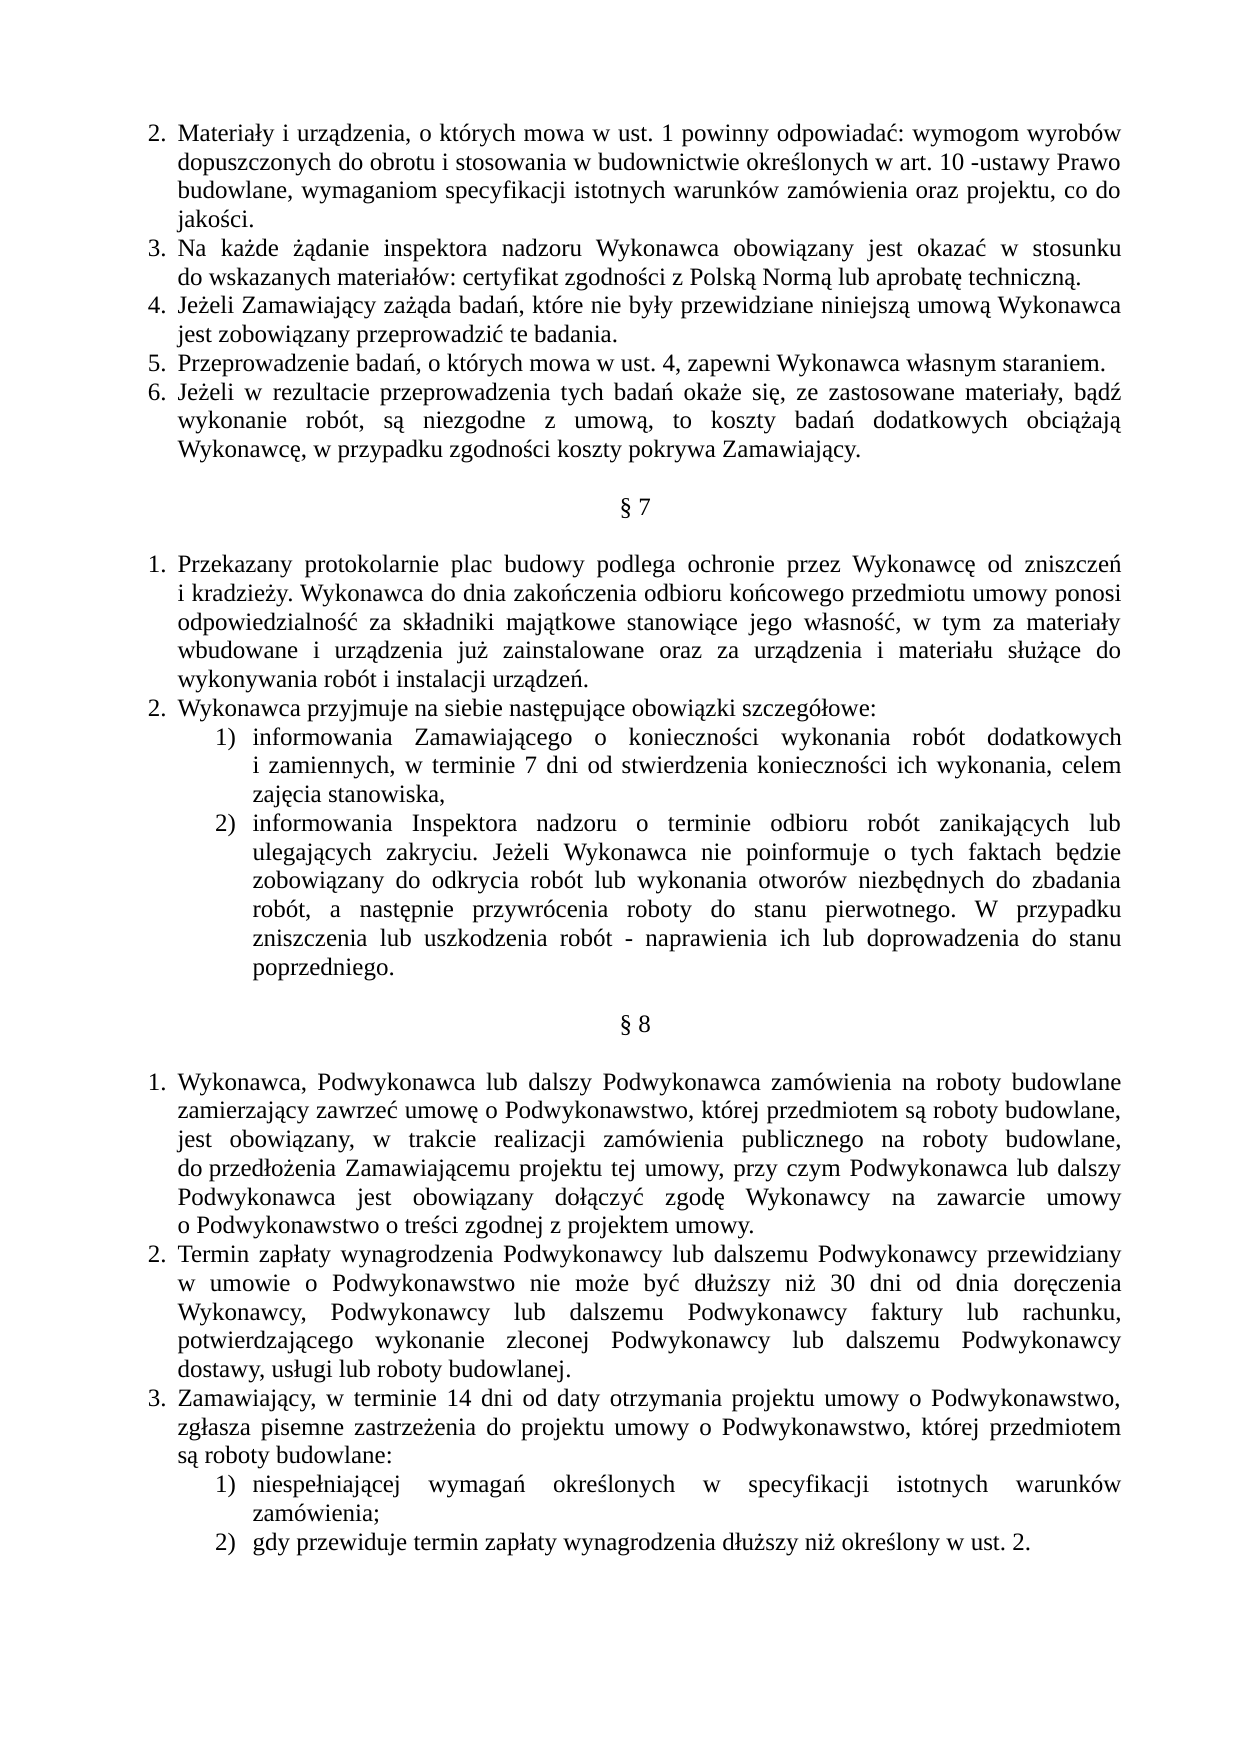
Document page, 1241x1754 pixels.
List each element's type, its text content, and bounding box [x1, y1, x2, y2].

list Przeprowadzenie badań, o których mowa w ust. 4, zapewni Wykonawca własnym staraniem. [148, 348, 1122, 377]
list informowania Inspektora nadzoru o terminie odbioru robót zanikających lub ulegających zakryciu. Jeżeli Wykonawca nie poinformuje o tych faktach będzie zobowiązany do odkrycia robót lub wykonania otworów niezbędnych do zbadania robót, a następnie przywrócenia roboty do stanu pierwotnego. W przypadku zniszczenia lub uszkodzenia robót - naprawienia ich lub doprowadzenia do stanu poprzedniego. [215, 808, 1122, 981]
list Zamawiający, w terminie 14 dni od daty otrzymania projektu umowy o Podwykonawstwo, zgłasza pisemne zastrzeżenia do projektu umowy o Podwykonawstwo, której przedmiotem są roboty budowlane: [148, 1383, 1122, 1469]
list Przekazany protokolarnie plac budowy podlega ochronie przez Wykonawcę od zniszczeń i kradzieży. Wykonawca do dnia zakończenia odbioru końcowego przedmiotu umowy ponosi odpowiedzialność za składniki majątkowe stanowiące jego własność, w tym za materiały wbudowane i urządzenia już zainstalowane oraz za urządzenia i materiału służące do wykonywania robót i instalacji urządzeń. [148, 549, 1122, 693]
list Jeżeli w rezultacie przeprowadzenia tych badań okaże się, ze zastosowane materiały, bądź wykonanie robót, są niezgodne z umową, to koszty badań dodatkowych obciążają Wykonawcę, w przypadku zgodności koszty pokrywa Zamawiający. [148, 377, 1122, 463]
text § 7 [148, 492, 1122, 521]
list niespełniającej wymagań określonych w specyfikacji istotnych warunków zamówienia; [215, 1469, 1122, 1527]
list Wykonawca, Podwykonawca lub dalszy Podwykonawca zamówienia na roboty budowlane zamierzający zawrzeć umowę o Podwykonawstwo, której przedmiotem są roboty budowlane, jest obowiązany, w trakcie realizacji zamówienia publicznego na roboty budowlane, do przedłożenia Zamawiającemu projektu tej umowy, przy czym Podwykonawca lub dalszy Podwykonawca jest obowiązany dołączyć zgodę Wykonawcy na zawarcie umowy o Podwykonawstwo o treści zgodnej z projektem umowy. [148, 1067, 1122, 1239]
list Na każde żądanie inspektora nadzoru Wykonawca obowiązany jest okazać w stosunku do wskazanych materiałów: certyfikat zgodności z Polską Normą lub aprobatę techniczną. [148, 233, 1122, 291]
text § 8 [148, 1009, 1122, 1038]
list gdy przewiduje termin zapłaty wynagrodzenia dłuższy niż określony w ust. 2. [215, 1527, 1122, 1556]
list Wykonawca przyjmuje na siebie następujące obowiązki szczegółowe: [148, 693, 1122, 722]
list Termin zapłaty wynagrodzenia Podwykonawcy lub dalszemu Podwykonawcy przewidziany w umowie o Podwykonawstwo nie może być dłuższy niż 30 dni od dnia doręczenia Wykonawcy, Podwykonawcy lub dalszemu Podwykonawcy faktury lub rachunku, potwierdzającego wykonanie zleconej Podwykonawcy lub dalszemu Podwykonawcy dostawy, usługi lub roboty budowlanej. [148, 1239, 1122, 1383]
list Jeżeli Zamawiający zażąda badań, które nie były przewidziane niniejszą umową Wykonawca jest zobowiązany przeprowadzić te badania. [148, 291, 1122, 348]
list informowania Zamawiającego o konieczności wykonania robót dodatkowych i zamiennych, w terminie 7 dni od stwierdzenia konieczności ich wykonania, celem zajęcia stanowiska, [215, 722, 1122, 808]
list Materiały i urządzenia, o których mowa w ust. 1 powinny odpowiadać: wymogom wyrobów dopuszczonych do obrotu i stosowania w budownictwie określonych w art. 10 -ustawy Prawo budowlane, wymaganiom specyfikacji istotnych warunków zamówienia oraz projektu, co do jakości. [148, 118, 1122, 233]
